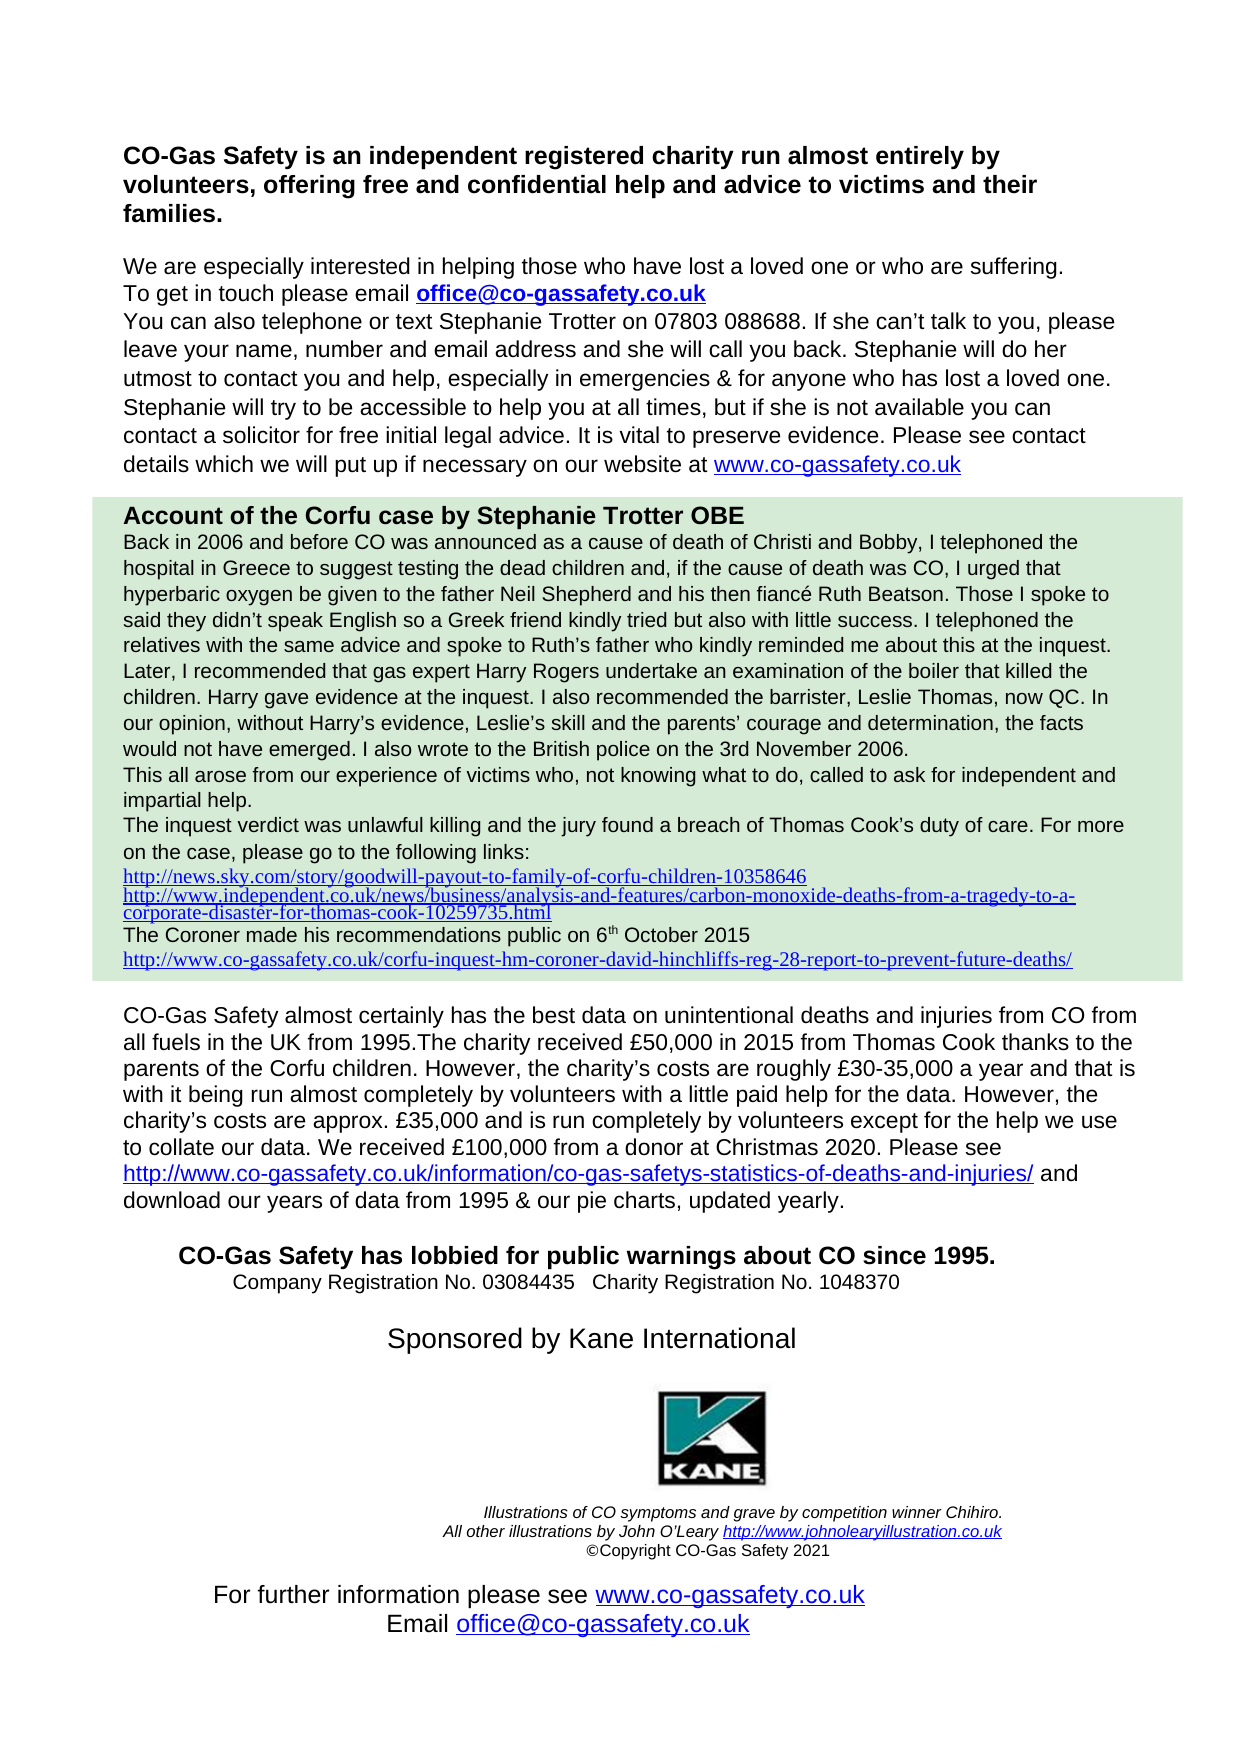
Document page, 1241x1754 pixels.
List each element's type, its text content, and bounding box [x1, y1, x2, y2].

picture [640, 1373, 784, 1503]
text ©Copyright CO-Gas Safety 2021 [123, 1541, 1138, 1561]
text The Coroner made his recommendations public on 6th October 2015 [123, 923, 1138, 947]
text Company Registration No. 03084435 Charity Registration No. 1048370 [123, 1270, 1138, 1294]
text CO-Gas Safety almost certainly has the best data on unintentional deaths and injuries from CO from all fuels in the UK from 1995.The charity received £50,000 in 2015 from Thomas Cook thanks to the parents of the Corfu children. However, the charity’s costs are roughly £30-35,000 a year and that is with it being run almost completely by volunteers with a little paid help for the data. However, the charity’s costs are approx. £35,000 and is run completely by volunteers except for the help we use to collate our data. We received £100,000 from a donor at Christmas 2020. Please see http://www.co-gassafety.co.uk/information/co-gas-safetys-statistics-of-deaths-and-injuries/ and download our years of data from 1995 & our pie charts, updated yearly. [123, 1002, 1138, 1213]
text CO-Gas Safety has lobbied for public warnings about CO since 1995. [123, 1241, 1138, 1270]
text For further information please see www.co-gassafety.co.uk [123, 1580, 1138, 1609]
text CO-Gas Safety is an independent registered charity run almost entirely by volunteers, offering free and confidential help and advice to victims and their families. [123, 141, 1138, 227]
text http://www.independent.co.uk/news/business/analysis-and-features/carbon-monoxide-deaths-from-a-tragedy-to-a-corporate-disaster-for-thomas-cook-10259735.html [123, 888, 1138, 923]
text Email office@co-gassafety.co.uk [123, 1609, 1138, 1638]
text All other illustrations by John O’Leary http://www.johnolearyillustration.co.uk [123, 1522, 1138, 1541]
text Sponsored by Kane International [123, 1322, 1138, 1354]
text http://news.sky.com/story/goodwill-payout-to-family-of-corfu-children-10358646 [123, 867, 1138, 888]
text Stephanie will try to be accessible to help you at all times, but if she is not available you can contact a solicitor for free initial legal advice. It is vital to preserve evidence. Please see contact details which we will put up if necessary on our website at www.co-gassafety.co.uk [123, 393, 1121, 477]
text http://www.co-gassafety.co.uk/corfu-inquest-hm-coroner-david-hinchliffs-reg-28-report-to-prevent-future-deaths/ [123, 947, 1138, 971]
text The inquest verdict was unlawful killing and the jury found a breach of Thomas Cook’s duty of care. For more on the case, please go to the following links: [123, 813, 1128, 864]
picture [92, 497, 1183, 981]
text Later, I recommended that gas expert Harry Rogers undertake an examination of the boiler that killed the children. Harry gave evidence at the inquest. I also recommended the barrister, Leslie Thomas, now QC. In our opinion, without Harry’s evidence, Leslie’s skill and the parents’ courage and determination, the facts would not have emerged. I also wrote to the British police on the 3rd November 2006. [123, 659, 1136, 761]
text We are especially interested in helping those who have lost a loved one or who are suffering. To get in touch please email office@co-gassafety.co.uk [123, 253, 1092, 306]
text Account of the Corfu case by Stephanie Trotter OBE [123, 501, 1138, 530]
text This all arose from our experience of victims who, not knowing what to do, called to ask for independent and impartial help. [123, 763, 1123, 812]
text Back in 2006 and before CO was announced as a cause of death of Christi and Bobby, I telephoned the hospital in Greece to suggest testing the dead children and, if the cause of death was CO, I urged that hyperbaric oxygen be given to the father Neil Shepherd and his then fiancé Ruth Beatson. Those I spoke to said they didn’t speak English so a Greek friend kindly tried but also with little success. I telephoned the relatives with the same advice and spoke to Ruth’s father who kindly reminded me about this at the inquest. [123, 530, 1136, 657]
text Illustrations of CO symptoms and grave by competition winner Chihiro. [123, 1502, 1138, 1522]
text You can also telephone or text Stephanie Trotter on 07803 088688. If she can’t talk to you, please leave your name, number and email address and she will call you back. Stephanie will do her utmost to contact you and help, especially in emergencies & for anyone who has lost a loved one. [123, 308, 1121, 391]
